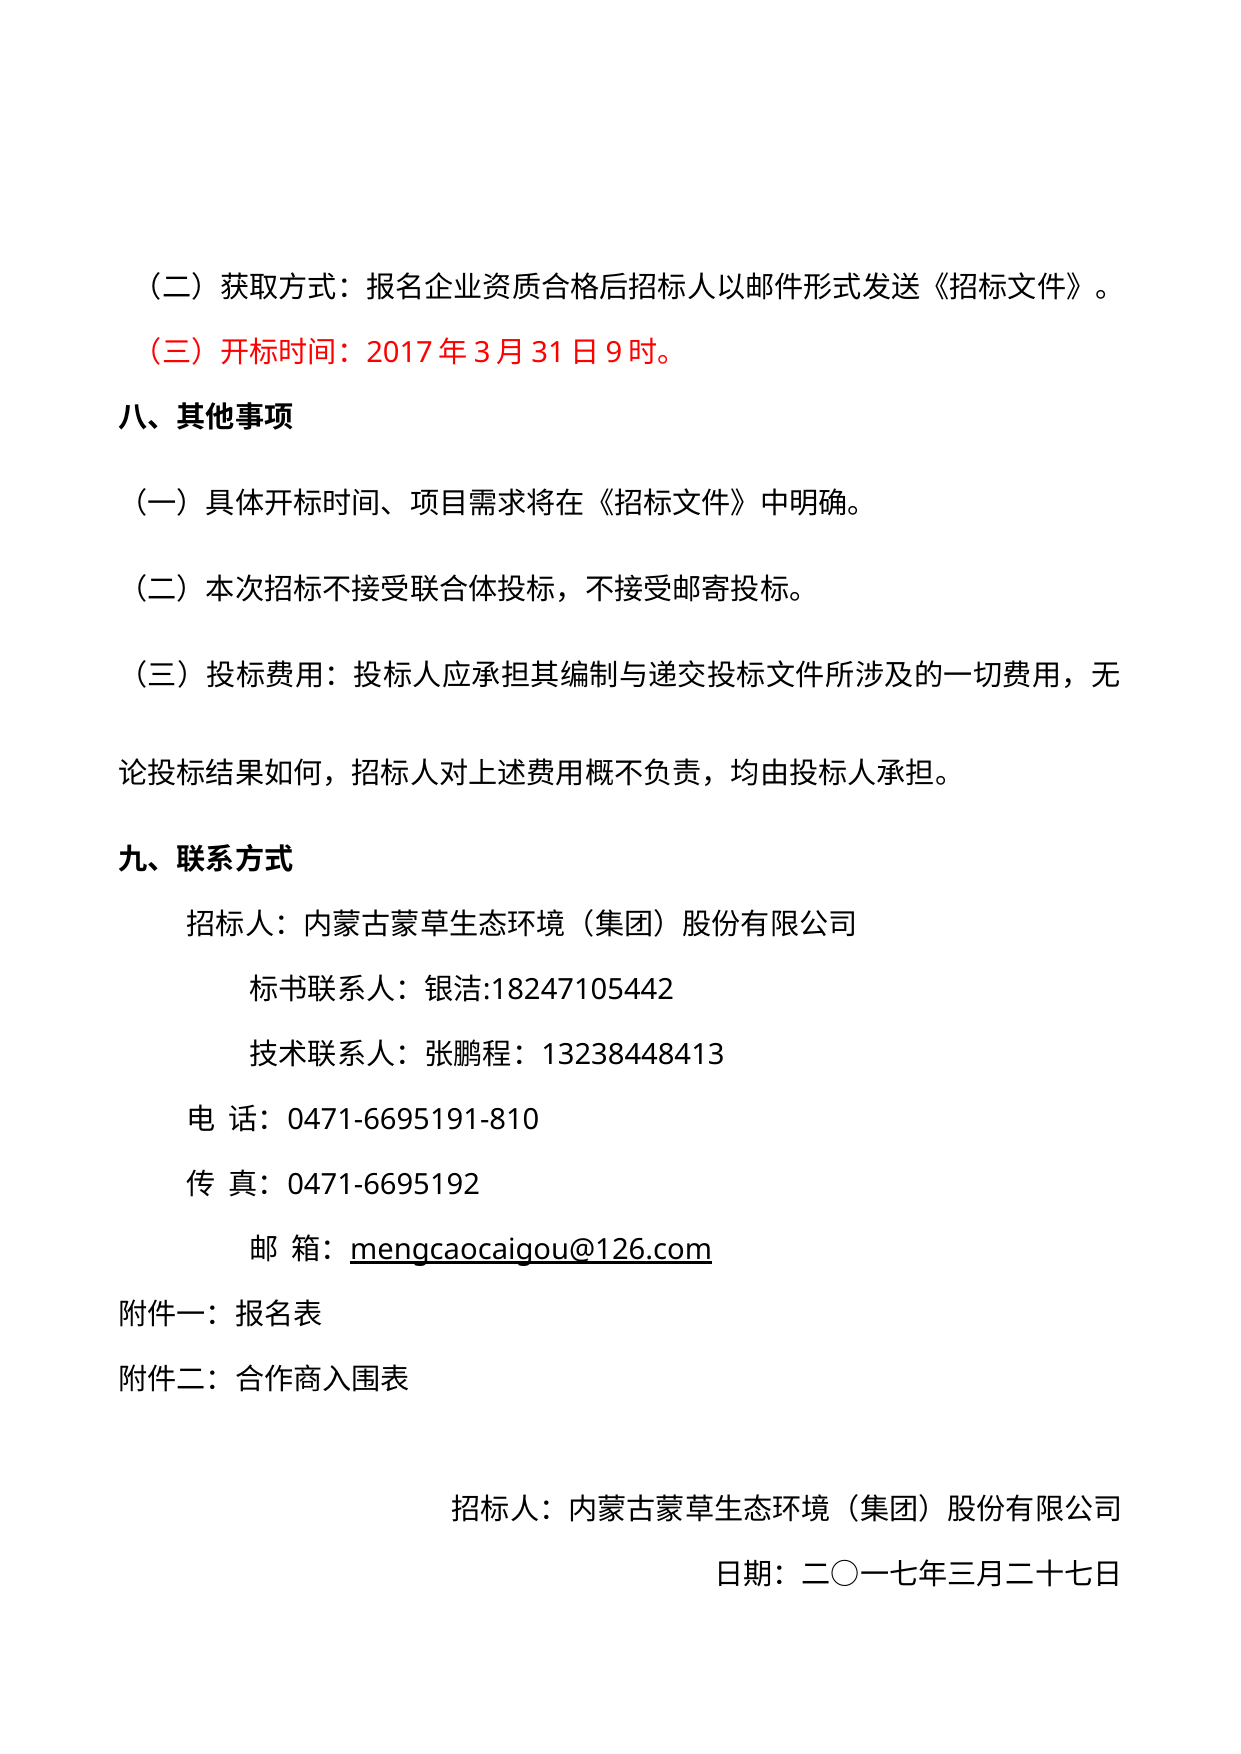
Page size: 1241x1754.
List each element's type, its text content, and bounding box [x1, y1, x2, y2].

text 招标人：内蒙古蒙草生态环境（集团）股份有限公司 [118, 889, 1122, 954]
text 传 真：0471-6695192 [118, 1149, 1122, 1214]
text 技术联系人：张鹏程：13238448413 [118, 1019, 1122, 1084]
text 九、联系方式 [118, 824, 1122, 889]
text （二）获取方式：报名企业资质合格后招标人以邮件形式发送《招标文件》。 [118, 252, 1122, 317]
text （三）投标费用：投标人应承担其编制与递交投标文件所涉及的一切费用，无论投标结果如何，招标人对上述费用概不负责，均由投标人承担。 [118, 640, 1122, 803]
text 标书联系人：银洁:18247105442 [118, 954, 1122, 1019]
text 附件二：合作商入围表 [118, 1344, 1122, 1409]
text 邮 箱：mengcaocaigou@126.com [118, 1214, 1122, 1279]
text 八、其他事项 [118, 382, 1122, 447]
text （一）具体开标时间、项目需求将在《招标文件》中明确。 [118, 468, 1122, 533]
text 电 话：0471-6695191-810 [118, 1084, 1122, 1149]
text 附件一：报名表 [118, 1279, 1122, 1344]
text 招标人：内蒙古蒙草生态环境（集团）股份有限公司 [118, 1474, 1122, 1539]
text （三）开标时间：2017年3月31日9时。 [118, 317, 1122, 382]
text （二）本次招标不接受联合体投标，不接受邮寄投标。 [118, 554, 1122, 619]
text 日期：二○一七年三月二十七日 [118, 1539, 1122, 1604]
